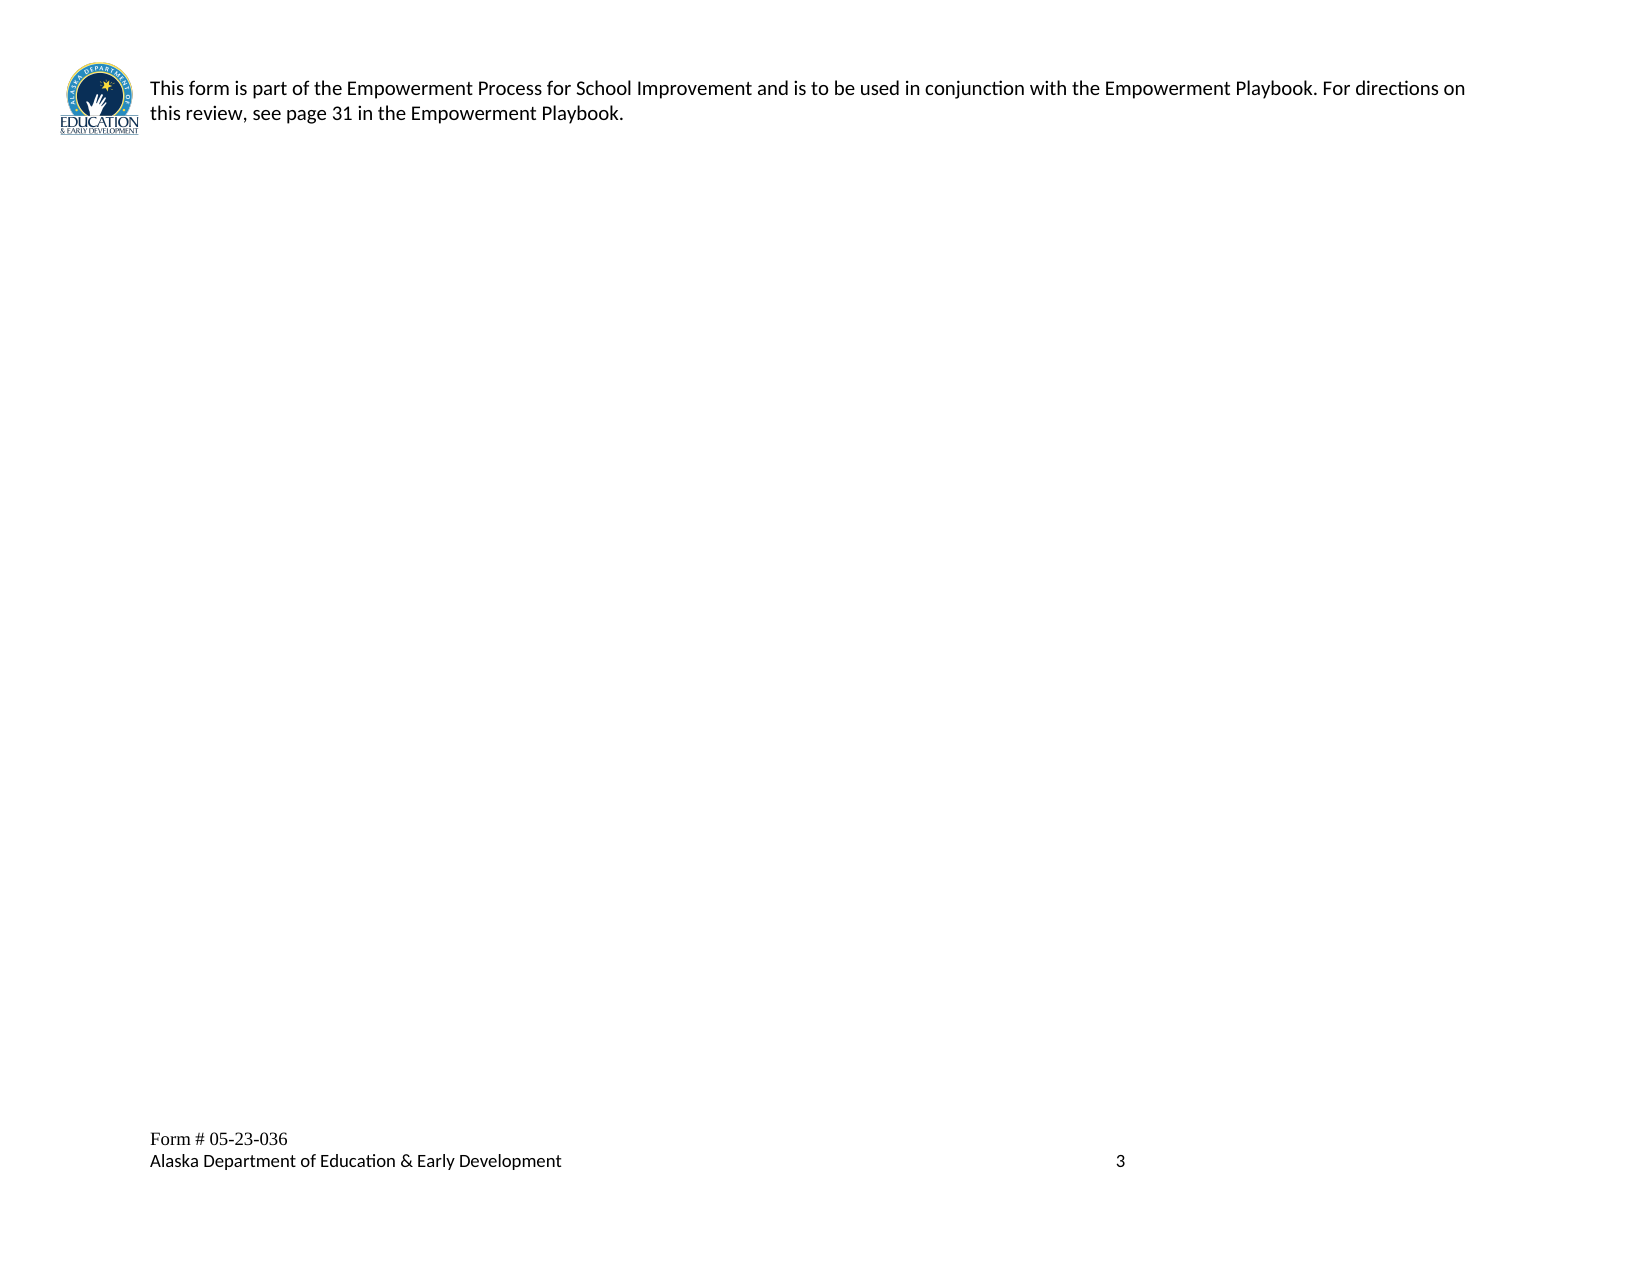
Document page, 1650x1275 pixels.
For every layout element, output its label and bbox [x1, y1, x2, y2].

picture [59, 58, 140, 139]
